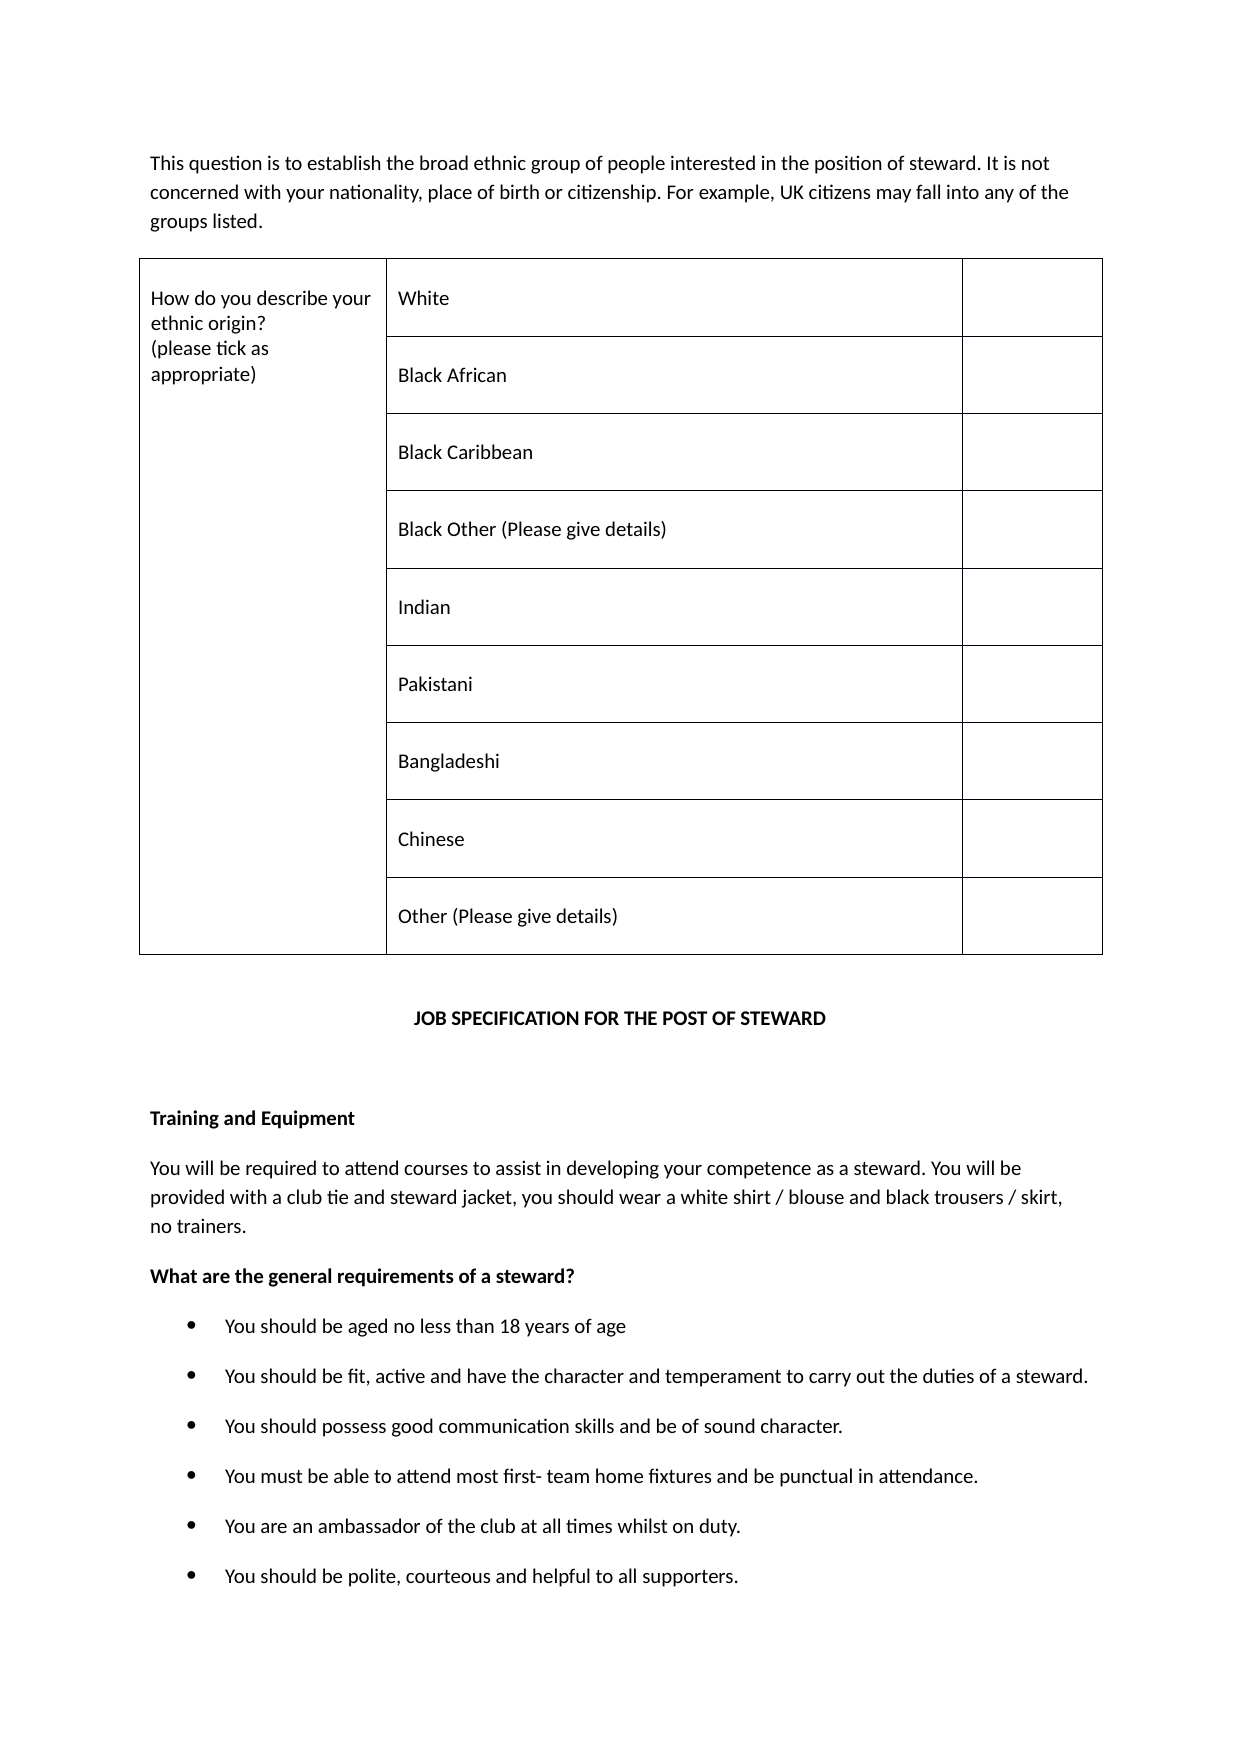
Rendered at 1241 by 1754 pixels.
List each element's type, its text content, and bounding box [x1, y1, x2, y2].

table_cell [963, 569, 1102, 645]
text Training and Equipment [150, 1105, 1090, 1130]
table_cell Pakistani [387, 646, 962, 722]
table_cell Black Caribbean [387, 414, 962, 490]
text You will be required to attend courses to assist in developing your competence as a steward. You will be provided with a club tie and steward jacket, you should wear a white shirt / blouse and black trousers / skirt, no trainers. [150, 1155, 1090, 1239]
table_cell [963, 878, 1102, 954]
list You must be able to attend most first- team home fixtures and be punctual in attendance. [187, 1463, 1090, 1489]
table_cell [963, 800, 1102, 877]
table_cell Black African [387, 337, 962, 413]
list You should be polite, courteous and helpful to all supporters. [187, 1563, 1090, 1589]
table_cell [963, 337, 1102, 413]
table_cell Other (Please give details) [387, 878, 962, 954]
table_cell Bangladeshi [387, 723, 962, 799]
table_cell [963, 491, 1102, 567]
table_header White [387, 259, 962, 336]
table_cell Chinese [387, 800, 962, 877]
text This question is to establish the broad ethnic group of people interested in the position of steward. It is not concerned with your nationality, place of birth or citizenship. For example, UK citizens may fall into any of the groups listed. [150, 150, 1090, 234]
list You are an ambassador of the club at all times whilst on duty. [187, 1513, 1090, 1539]
table_cell [963, 646, 1102, 722]
list You should possess good communication skills and be of sound character. [187, 1413, 1090, 1439]
table_cell [963, 723, 1102, 799]
table_cell [963, 414, 1102, 490]
text JOB SPECIFICATION FOR THE POST OF STEWARD [150, 1005, 1090, 1030]
list You should be fit, active and have the character and temperament to carry out the duties of a steward. [187, 1363, 1090, 1389]
list You should be aged no less than 18 years of age [187, 1313, 1090, 1339]
table_header How do you describe your ethnic origin? (please tick as appropriate) [140, 259, 386, 954]
table_header [963, 259, 1102, 336]
table_cell Black Other (Please give details) [387, 491, 962, 567]
table_cell Indian [387, 569, 962, 645]
text What are the general requirements of a steward? [150, 1263, 1090, 1289]
